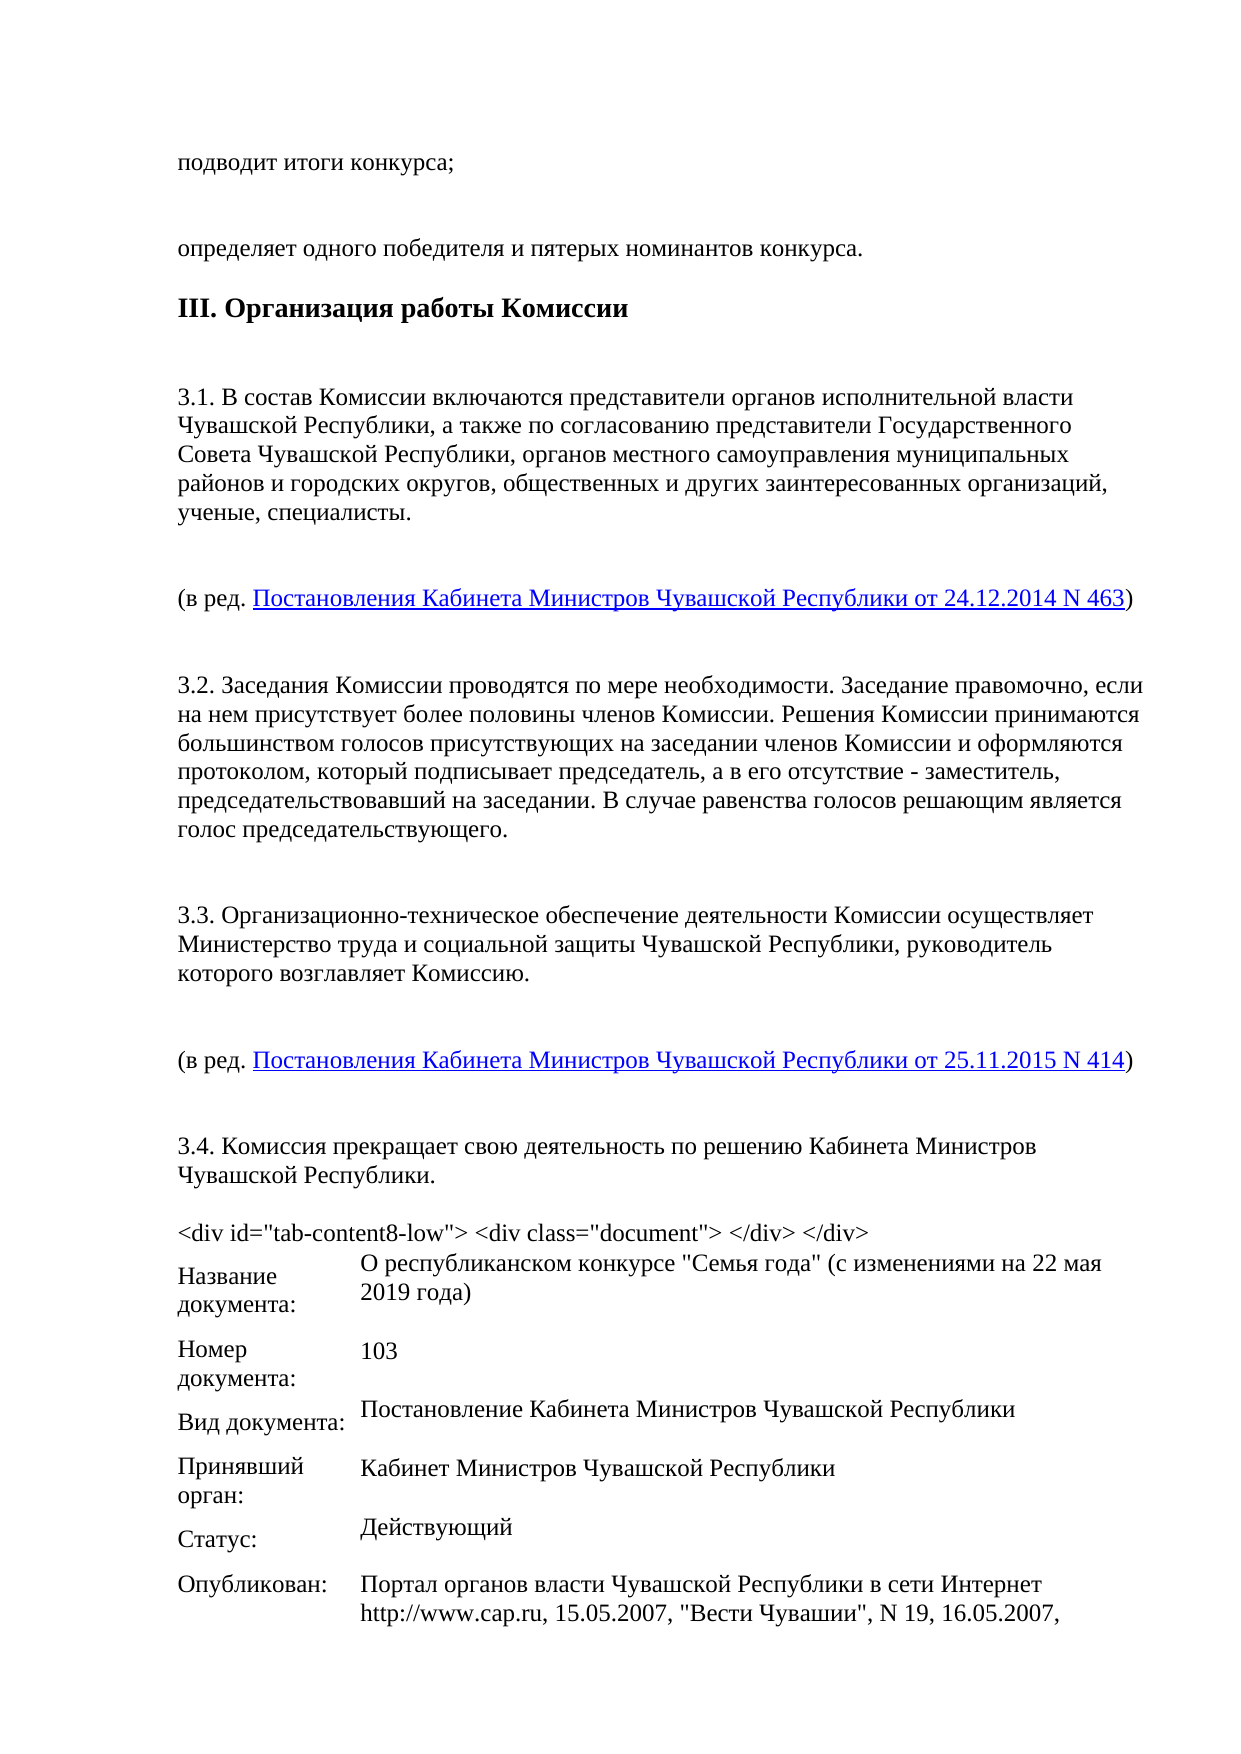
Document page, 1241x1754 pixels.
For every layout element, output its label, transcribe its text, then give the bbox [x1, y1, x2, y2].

table_header О республиканском конкурсе "Семья года" (с изменениями на 22 мая 2019 года) [359, 1247, 1159, 1332]
table_cell Номер документа: [176, 1333, 359, 1393]
table_cell Кабинет Министров Чувашской Республики [359, 1450, 1159, 1511]
text <div id="tab-content8-low"> <div class="document"> </div> </div> [177, 1218, 1152, 1247]
table_cell Принявший орган: [176, 1450, 359, 1511]
text определяет одного победителя и пятерых номинантов конкурса. [177, 205, 1152, 262]
table_cell Вид документа: [176, 1393, 359, 1450]
text 3.4. Комиссия прекращает свою деятельность по решению Кабинета Министров Чувашской Республики. [177, 1103, 1152, 1189]
text 3.1. В состав Комиссии включаются представители органов исполнительной власти Чувашской Республики, а также по согласованию представители Государственного Совета Чувашской Республики, органов местного самоуправления муниципальных районов и городских округов, общественных и других заинтересованных организаций, ученые, специалисты. [177, 353, 1152, 526]
text 3.2. Заседания Комиссии проводятся по мере необходимости. Заседание правомочно, если на нем присутствует более половины членов Комиссии. Решения Комиссии принимаются большинством голосов присутствующих на заседании членов Комиссии и оформляются протоколом, который подписывает председатель, а в его отсутствие - заместитель, председательствовавший на заседании. В случае равенства голосов решающим является голос председательствующего. [177, 641, 1152, 843]
table_cell 103 [359, 1333, 1159, 1393]
text подводит итоги конкурса; [177, 118, 1152, 176]
table_cell Постановление Кабинета Министров Чувашской Республики [359, 1393, 1159, 1450]
table_cell Опубликован: [176, 1568, 359, 1628]
table_cell Статус: [176, 1511, 359, 1567]
text III. Организация работы Комиссии [177, 291, 1152, 324]
table_header Название документа: [176, 1247, 359, 1332]
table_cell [359, 1568, 1159, 1628]
table_cell Действующий [359, 1511, 1159, 1567]
text (в ред. Постановления Кабинета Министров Чувашской Республики от 25.11.2015 N 414) [177, 1016, 1152, 1073]
text 3.3. Организационно-техническое обеспечение деятельности Комиссии осуществляет Министерство труда и социальной защиты Чувашской Республики, руководитель которого возглавляет Комиссию. [177, 872, 1152, 987]
text (в ред. Постановления Кабинета Министров Чувашской Республики от 24.12.2014 N 463) [177, 555, 1152, 612]
